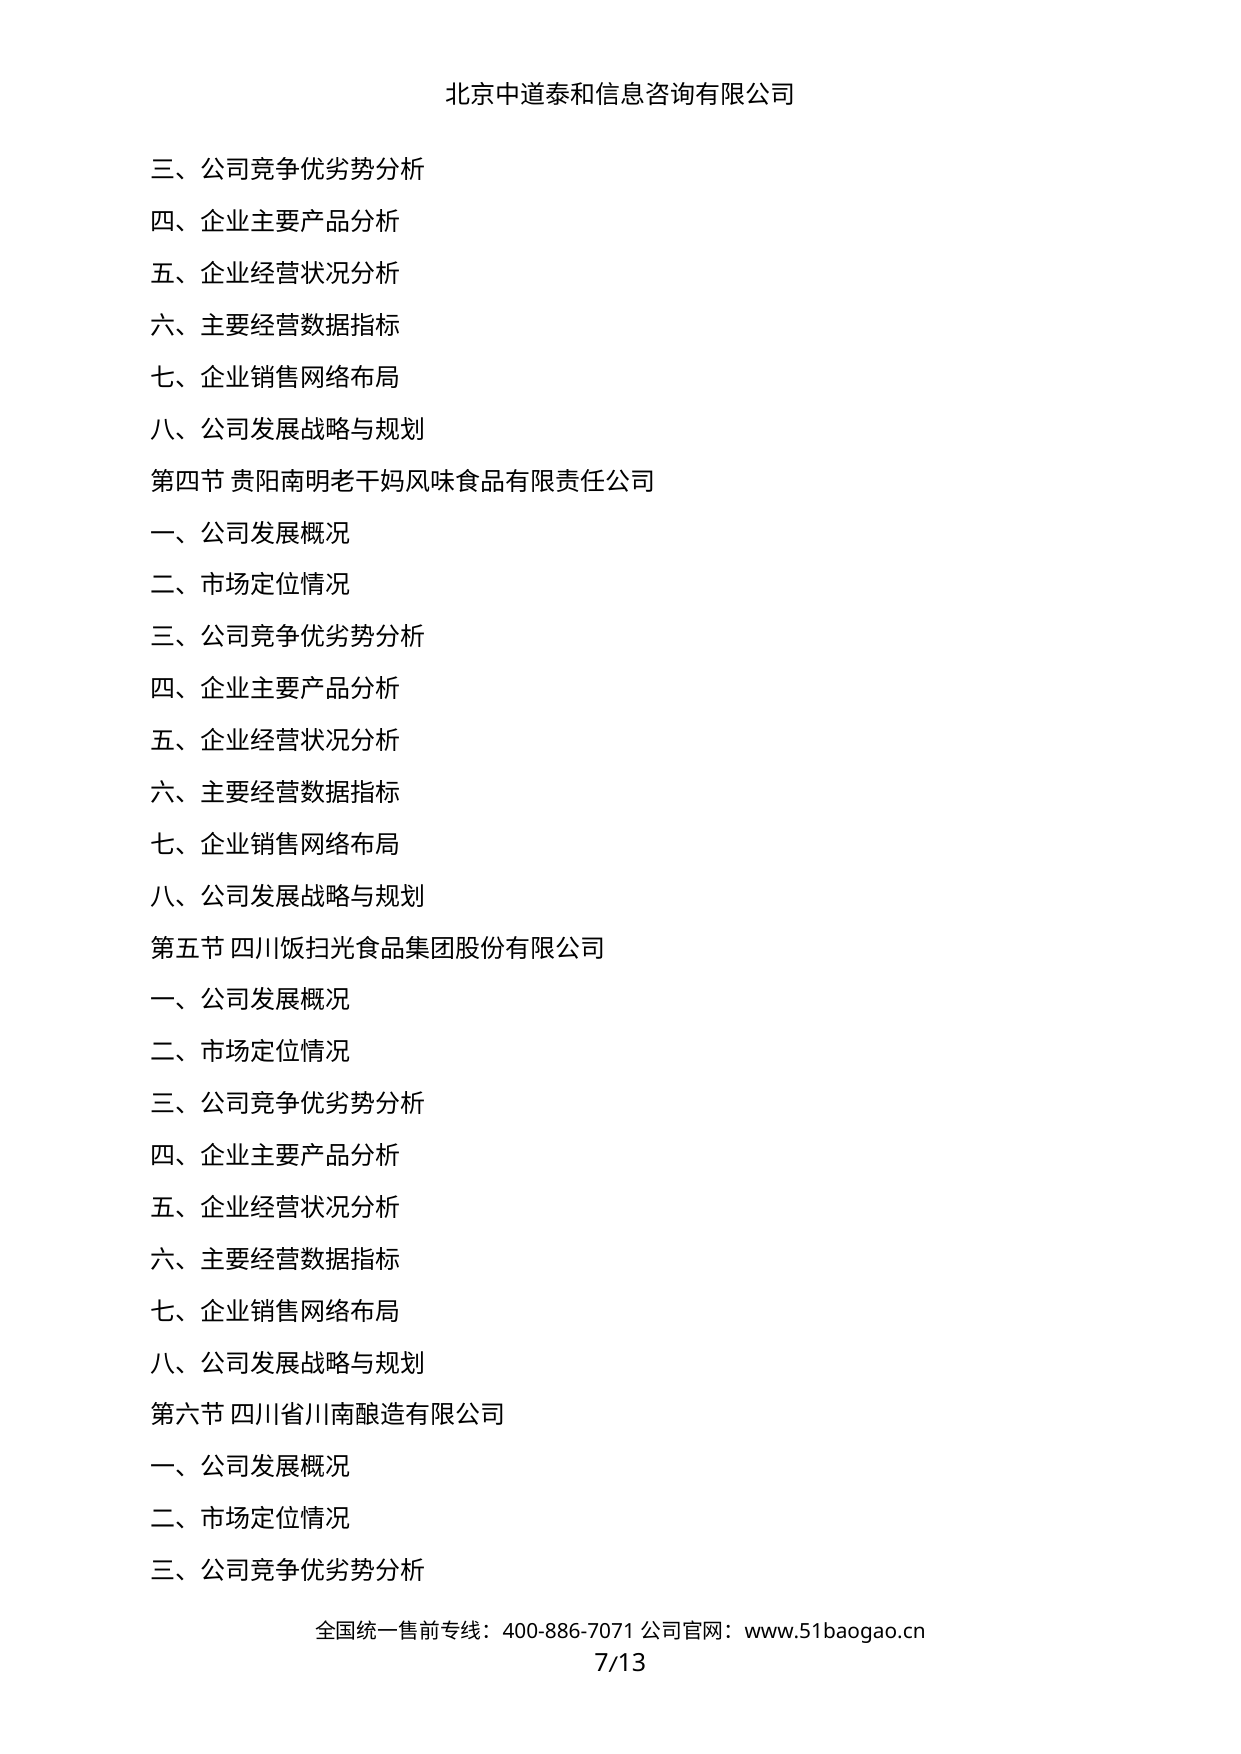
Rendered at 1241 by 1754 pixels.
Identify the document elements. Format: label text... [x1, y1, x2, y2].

text 六、主要经营数据指标 [150, 1239, 1090, 1276]
text 八、公司发展战略与规划 [150, 1343, 1090, 1379]
text 七、企业销售网络布局 [150, 357, 1090, 394]
text 八、公司发展战略与规划 [150, 876, 1090, 912]
text 二、市场定位情况 [150, 1032, 1090, 1068]
text 二、市场定位情况 [150, 565, 1090, 601]
text 三、公司竞争优劣势分析 [150, 150, 1090, 186]
text 第四节 贵阳南明老干妈风味食品有限责任公司 [150, 461, 1090, 497]
text 五、企业经营状况分析 [150, 254, 1090, 290]
text 一、公司发展概况 [150, 513, 1090, 549]
text 六、主要经营数据指标 [150, 772, 1090, 809]
text 三、公司竞争优劣势分析 [150, 1084, 1090, 1120]
text 七、企业销售网络布局 [150, 824, 1090, 861]
text 一、公司发展概况 [150, 980, 1090, 1016]
text 六、主要经营数据指标 [150, 306, 1090, 342]
text 一、公司发展概况 [150, 1447, 1090, 1483]
text 第六节 四川省川南酿造有限公司 [150, 1395, 1090, 1431]
text 八、公司发展战略与规划 [150, 409, 1090, 446]
text 七、企业销售网络布局 [150, 1291, 1090, 1327]
text 三、公司竞争优劣势分析 [150, 1551, 1090, 1587]
text 三、公司竞争优劣势分析 [150, 617, 1090, 653]
text 五、企业经营状况分析 [150, 721, 1090, 757]
text 二、市场定位情况 [150, 1499, 1090, 1535]
text 四、企业主要产品分析 [150, 1136, 1090, 1172]
text 五、企业经营状况分析 [150, 1187, 1090, 1224]
text 四、企业主要产品分析 [150, 669, 1090, 705]
text 四、企业主要产品分析 [150, 202, 1090, 238]
text 第五节 四川饭扫光食品集团股份有限公司 [150, 928, 1090, 964]
